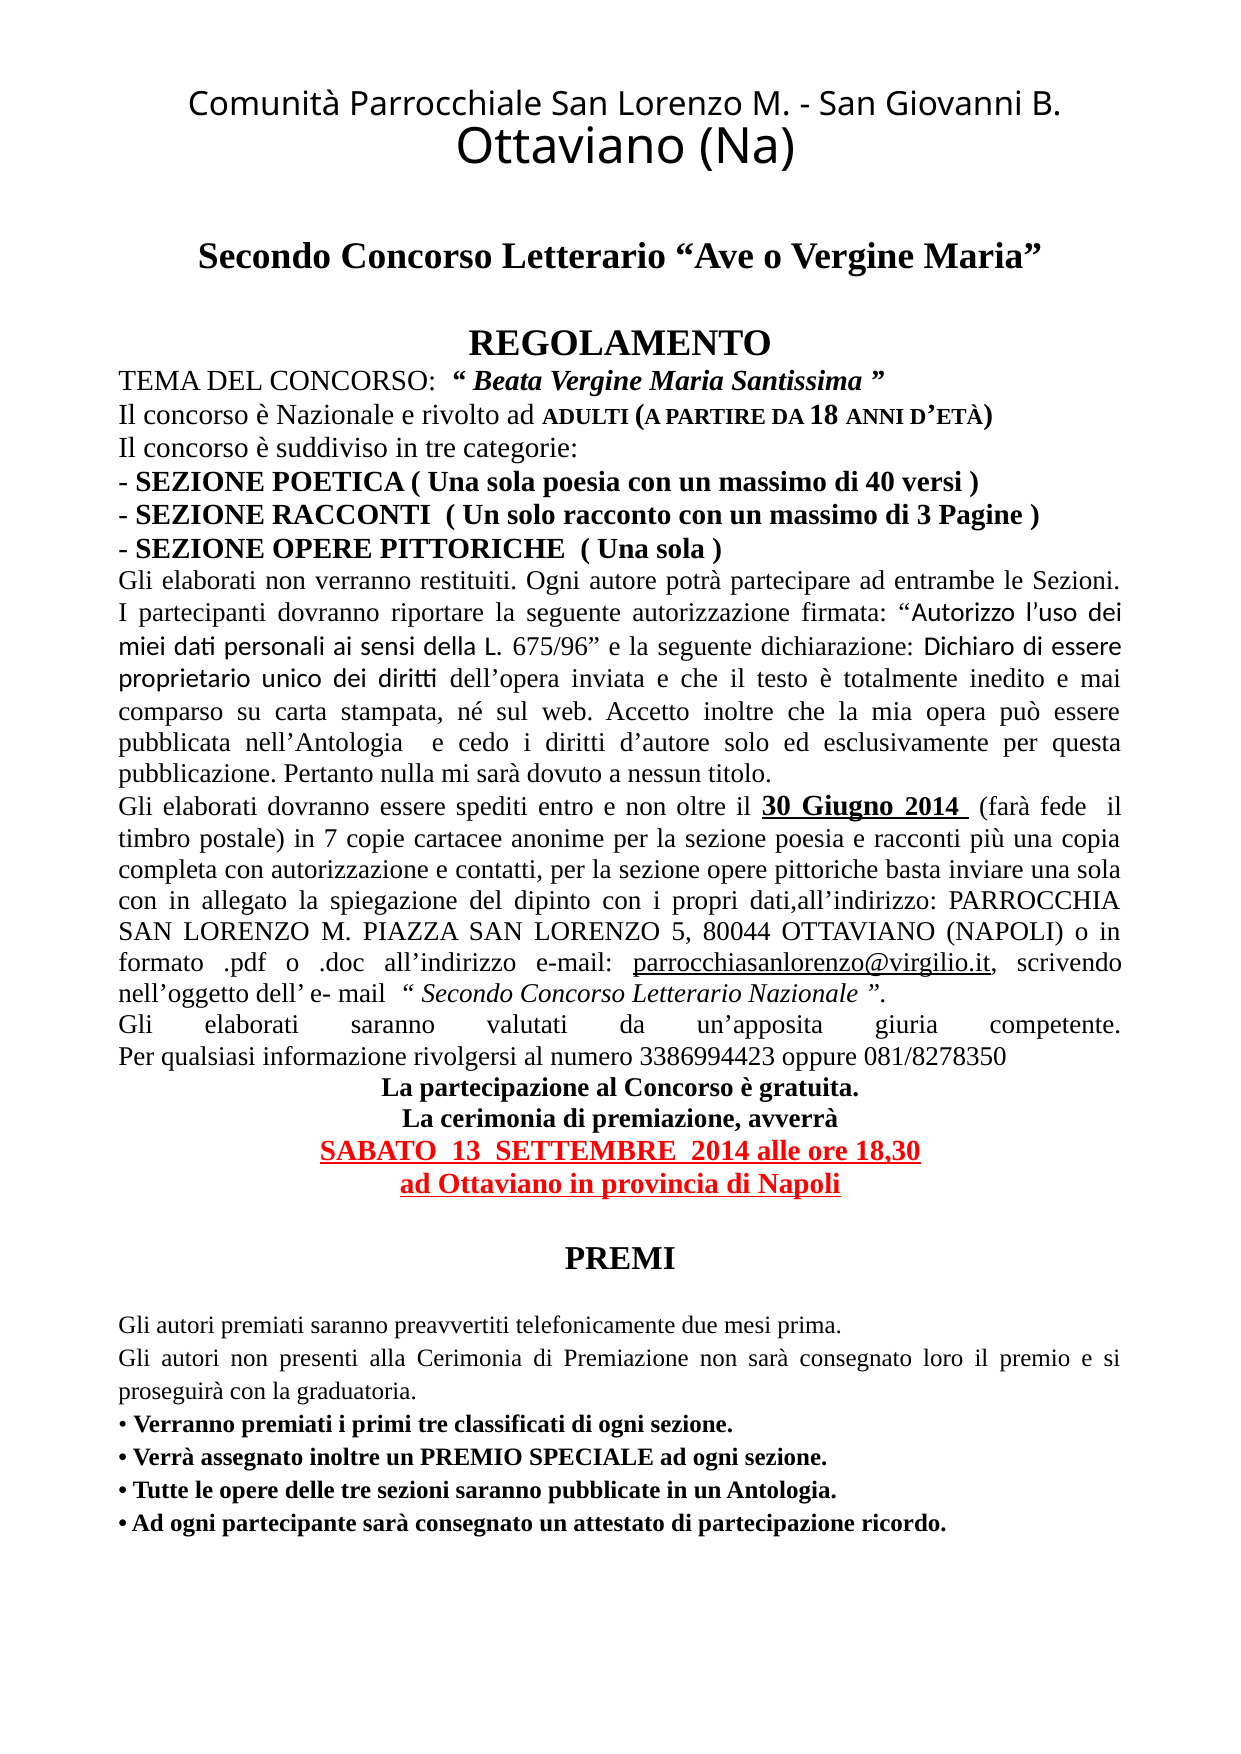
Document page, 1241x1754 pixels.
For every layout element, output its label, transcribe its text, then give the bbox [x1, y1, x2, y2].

text La partecipazione al Concorso è gratuita. [118, 1071, 1122, 1102]
text Gli elaborati saranno valutati da un’apposita giuria competente. Per qualsiasi informazione rivolgersi al numero 3386994423 oppure 081/8278350 [118, 1008, 1122, 1071]
text Secondo Concorso Letterario “Ave o Vergine Maria” [118, 234, 1122, 277]
text SABATO 13 SETTEMBRE 2014 alle ore 18,30 [118, 1133, 1122, 1167]
text Il concorso è suddiviso in tre categorie: [118, 430, 1122, 464]
text Gli elaborati dovranno essere spediti entro e non oltre il 30 Giugno 2014 (farà fede il timbro postale) in 7 copie cartacee anonime per la sezione poesia e racconti più una copia completa con autorizzazione e contatti, per la sezione opere pittoriche basta inviare una sola con in allegato la spiegazione del dipinto con i propri dati,all’indirizzo: PARROCCHIA SAN LORENZO M. PIAZZA SAN LORENZO 5, 80044 OTTAVIANO (NAPOLI) o in formato .pdf o .doc all’indirizzo e-mail: parrocchiasanlorenzo@virgilio.it, scrivendo nell’oggetto dell’ e- mail “ Secondo Concorso Letterario Nazionale ”. [118, 788, 1122, 1008]
text PREMI [118, 1238, 1122, 1277]
text • Ad ogni partecipante sarà consegnato un attestato di partecipazione ricordo. [118, 1508, 1122, 1537]
text La cerimonia di premiazione, avverrà [118, 1102, 1122, 1133]
text - SEZIONE RACCONTI ( Un solo racconto con un massimo di 3 Pagine ) [118, 497, 1122, 531]
text • Tutte le opere delle tre sezioni saranno pubblicate in un Antologia. [118, 1475, 1122, 1504]
text - SEZIONE OPERE PITTORICHE ( Una sola ) [118, 531, 1122, 564]
text Il concorso è Nazionale e rivolto ad ADULTI (A PARTIRE DA 18 ANNI D’ETÀ) [118, 397, 1122, 430]
text • Verrà assegnato inoltre un PREMIO SPECIALE ad ogni sezione. [118, 1442, 1122, 1471]
text ad Ottaviano in provincia di Napoli [118, 1167, 1122, 1200]
text Gli autori premiati saranno preavvertiti telefonicamente due mesi prima. [118, 1310, 1122, 1339]
text - SEZIONE POETICA ( Una sola poesia con un massimo di 40 versi ) [118, 464, 1122, 497]
text TEMA DEL CONCORSO: “ Beata Vergine Maria Santissima ” [118, 363, 1122, 397]
text • Verranno premiati i primi tre classificati di ogni sezione. [118, 1409, 1122, 1438]
text Gli elaborati non verranno restituiti. Ogni autore potrà partecipare ad entrambe le Sezioni. I partecipanti dovranno riportare la seguente autorizzazione firmata: “Autorizzo l’uso dei miei dati personali ai sensi della L. 675/96” e la seguente dichiarazione: Dichiaro di essere proprietario unico dei diritti dell’opera inviata e che il testo è totalmente inedito e mai comparso su carta stampata, né sul web. Accetto inoltre che la mia opera può essere pubblicata nell’Antologia e cedo i diritti d’autore solo ed esclusivamente per questa pubblicazione. Pertanto nulla mi sarà dovuto a nessun titolo. [118, 564, 1122, 788]
text REGOLAMENTO [118, 320, 1122, 363]
text Gli autori non presenti alla Cerimonia di Premiazione non sarà consegnato loro il premio e si proseguirà con la graduatoria. [118, 1343, 1122, 1405]
